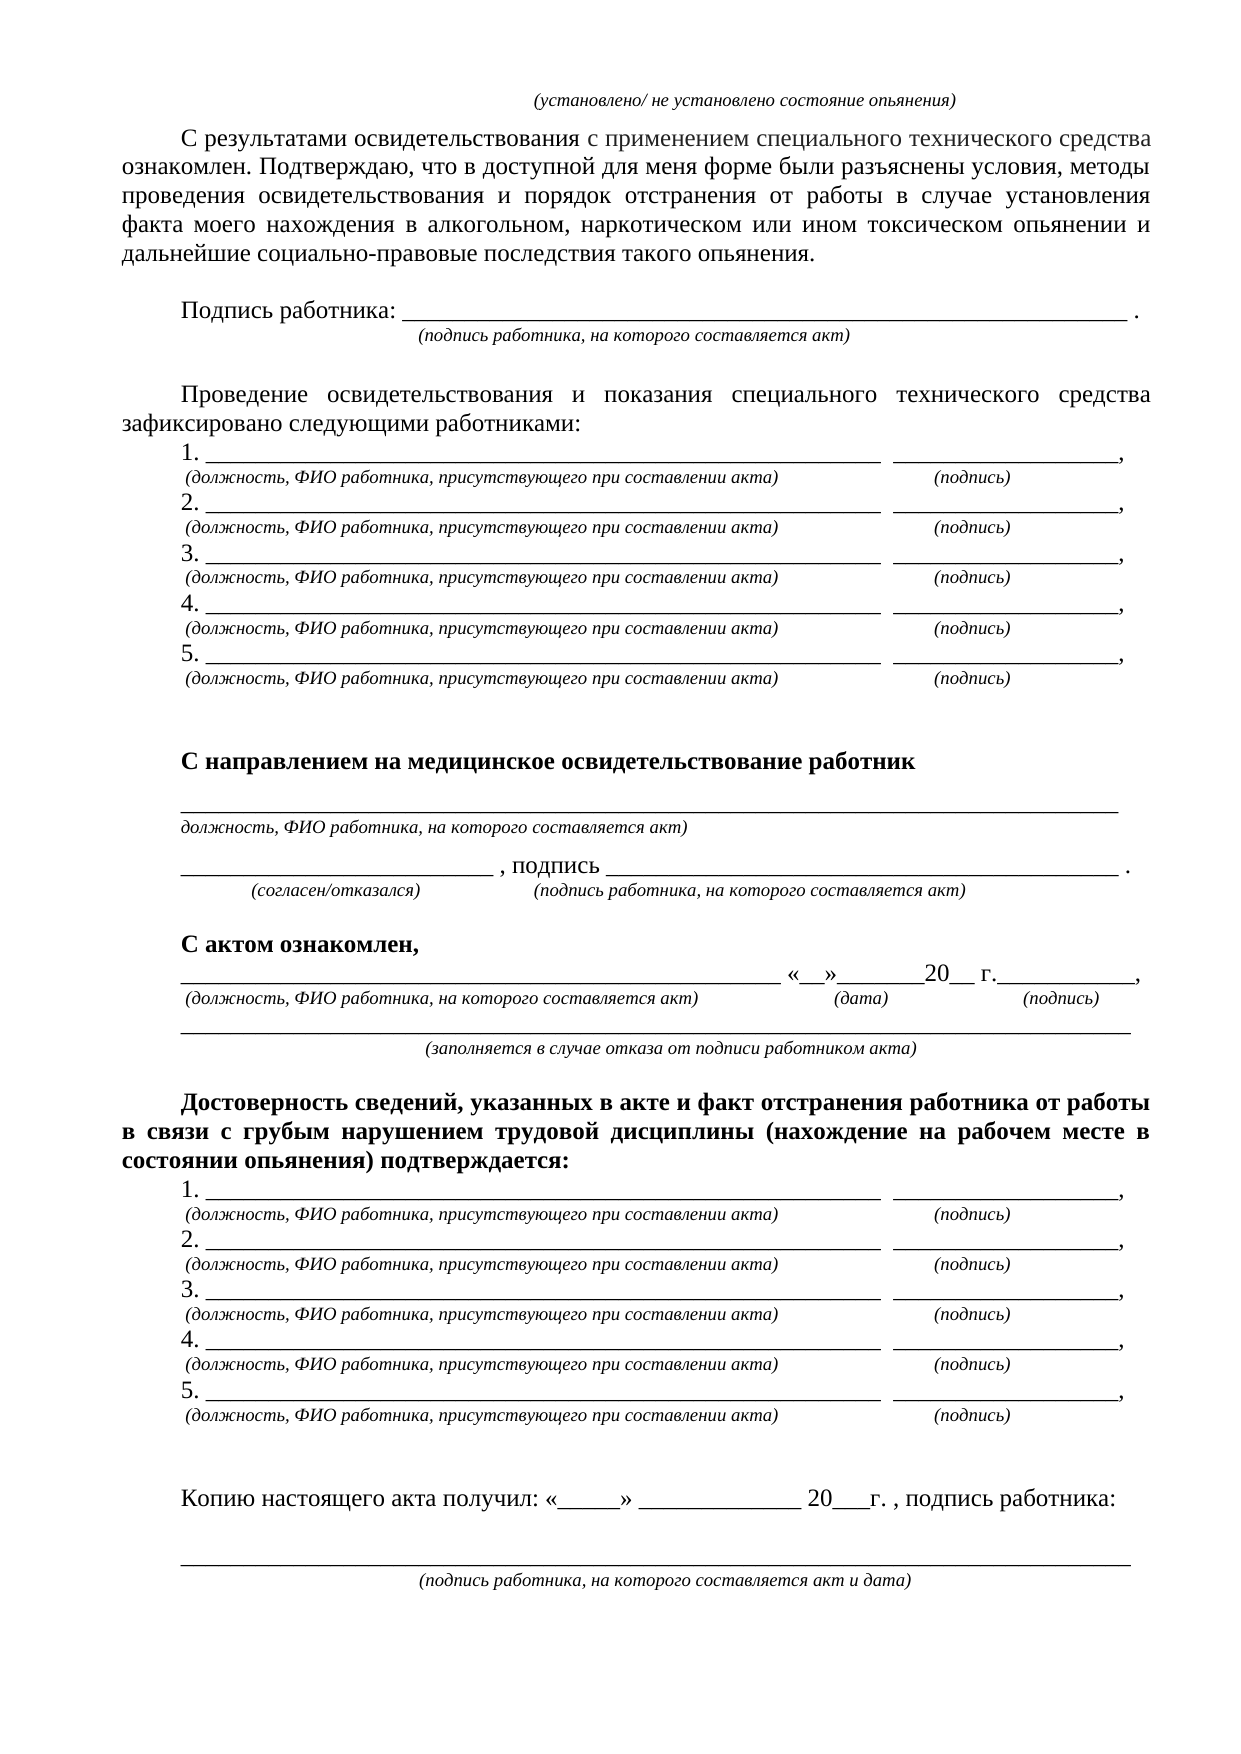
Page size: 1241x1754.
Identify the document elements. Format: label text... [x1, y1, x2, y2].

text (должность, ФИО работника, присутствующего при составлении акта) (подпись) [122, 466, 1152, 487]
text (согласен/отказался) (подпись работника, на которого составляется акт) [192, 879, 1152, 901]
text (должность, ФИО работника, присутствующего при составлении акта) (подпись) [122, 1202, 1152, 1224]
text Достоверность сведений, указанных в акте и факт отстранения работника от работы в связи с грубым нарушением трудовой дисциплины (нахождение на рабочем месте в состоянии опьянения) подтверждается: [122, 1087, 1152, 1174]
text (заполняется в случае отказа от подписи работником акта) [148, 1037, 1152, 1059]
text (должность, ФИО работника, присутствующего при составлении акта) (подпись) [122, 667, 1152, 689]
text С актом ознакомлен, [122, 929, 1152, 958]
text (должность, ФИО работника, присутствующего при составлении акта) (подпись) [122, 617, 1152, 638]
text 4. ______________________________________________________ __________________, [122, 1324, 1152, 1353]
text 4. ______________________________________________________ __________________, [122, 588, 1152, 617]
text С направлением на медицинское освидетельствование работник [122, 746, 1152, 775]
text 3. ______________________________________________________ __________________, [122, 1274, 1152, 1303]
text (должность, ФИО работника, присутствующего при составлении акта) (подпись) [122, 1353, 1152, 1375]
text Копию настоящего акта получил: «_____» _____________ 20___г. , подпись работника: [122, 1483, 1152, 1511]
text 2. ______________________________________________________ __________________, [122, 1224, 1152, 1253]
text _________________________ , подпись _________________________________________ . [122, 850, 1152, 879]
text 5. ______________________________________________________ __________________, [122, 638, 1152, 667]
text Проведение освидетельствования и показания специального технического средства зафиксировано следующими работниками: [122, 379, 1152, 437]
text (подпись работника, на которого составляется акт и дата) [122, 1569, 1152, 1591]
text ________________________________________________ «__»_______20__ г.___________, [122, 958, 1152, 987]
text (установлено/ не установлено состояние опьянения) [340, 89, 1152, 110]
text должность, ФИО работника, на которого составляется акт) [122, 816, 1152, 838]
text 5. ______________________________________________________ __________________, [122, 1375, 1152, 1404]
text Подпись работника: __________________________________________________________ . [122, 295, 1152, 324]
text (должность, ФИО работника, присутствующего при составлении акта) (подпись) [122, 516, 1152, 538]
text 2. ______________________________________________________ __________________, [122, 487, 1152, 516]
text ____________________________________________________________________________ [122, 1008, 1152, 1037]
text 3. ______________________________________________________ __________________, [122, 538, 1152, 566]
text (должность, ФИО работника, присутствующего при составлении акта) (подпись) [122, 1303, 1152, 1324]
text (должность, ФИО работника, присутствующего при составлении акта) (подпись) [122, 1404, 1152, 1425]
text 1. ______________________________________________________ __________________, [122, 1174, 1152, 1202]
text (должность, ФИО работника, присутствующего при составлении акта) (подпись) [122, 566, 1152, 588]
text (должность, ФИО работника, на которого составляется акт) (дата) (подпись) [122, 987, 1152, 1008]
text ____________________________________________________________________________ [122, 1540, 1152, 1569]
text ___________________________________________________________________________ [122, 787, 1152, 816]
text 1. ______________________________________________________ __________________, [122, 437, 1152, 466]
text (должность, ФИО работника, присутствующего при составлении акта) (подпись) [122, 1253, 1152, 1274]
text (подпись работника, на которого составляется акт) [340, 324, 1152, 346]
text С результатами освидетельствования с применением специального технического средства ознакомлен. Подтверждаю, что в доступной для меня форме были разъяснены условия, методы проведения освидетельствования и порядок отстранения от работы в случае установления факта моего нахождения в алкогольном, наркотическом или ином токсическом опьянении и дальнейшие социально-правовые последствия такого опьянения. [122, 123, 1152, 266]
